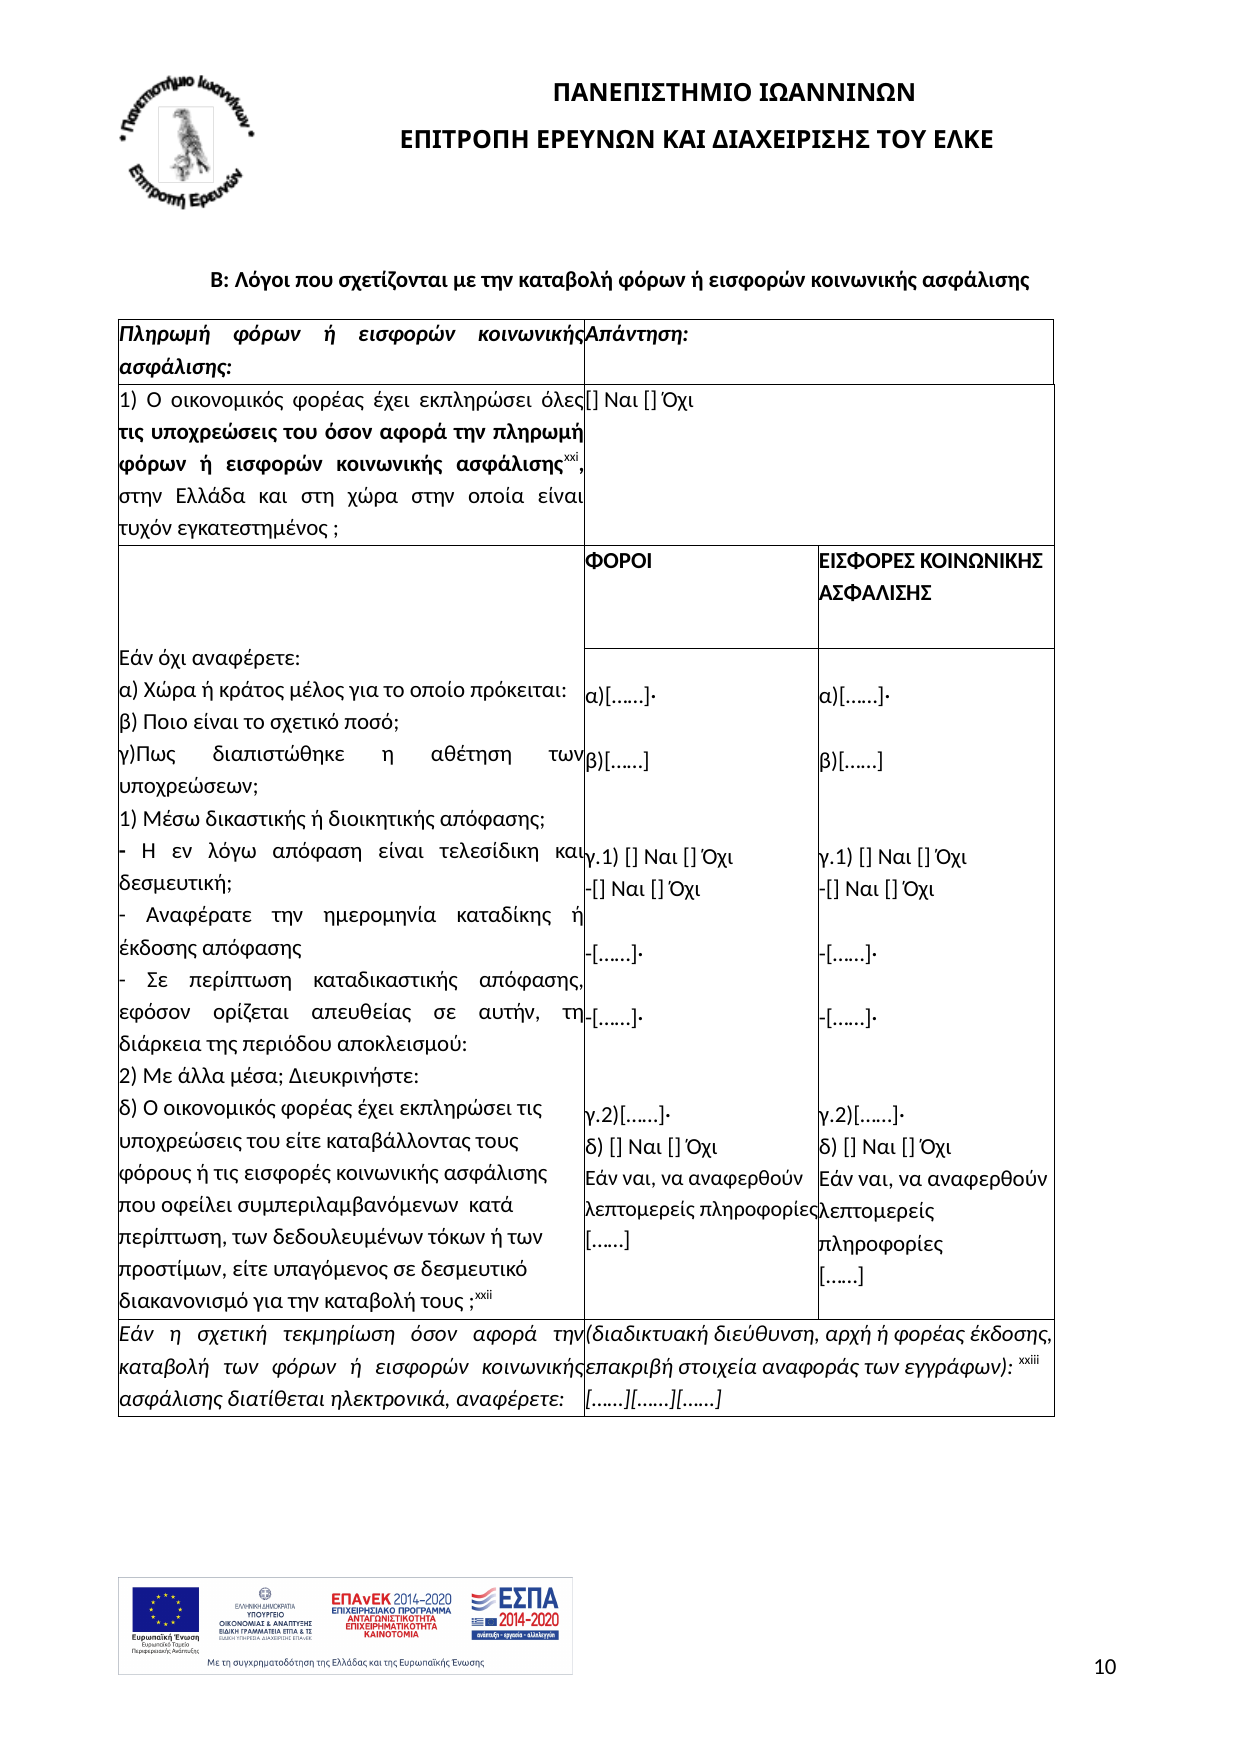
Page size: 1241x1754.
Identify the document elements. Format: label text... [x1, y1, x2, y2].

table_cell [] Ναι [] Όχι [585, 385, 1054, 545]
table_cell 1) Ο οικονομικός φορέας έχει εκπληρώσει όλες τις υποχρεώσεις του όσον αφορά την πληρωμή φόρων ή εισφορών κοινωνικής ασφάλισης, στην Ελλάδα και στη χώρα στην οποία είναι τυχόν εγκατεστημένος ; [119, 385, 584, 545]
picture [118, 75, 258, 213]
text Β: Λόγοι που σχετίζονται με την καταβολή φόρων ή εισφορών κοινωνικής ασφάλισης [118, 266, 1122, 293]
table_header Απάντηση: [585, 320, 1053, 384]
picture [118, 1577, 573, 1675]
table_header Πληρωμή φόρων ή εισφορών κοινωνικής ασφάλισης: [119, 320, 584, 384]
table_cell ΦΟΡΟΙ [585, 546, 818, 648]
table_cell Εάν η σχετική τεκμηρίωση όσον αφορά την καταβολή των φόρων ή εισφορών κοινωνικής ασφάλισης διατίθεται ηλεκτρονικά, αναφέρετε: [119, 1320, 584, 1416]
table_cell (διαδικτυακή διεύθυνση, αρχή ή φορέας έκδοσης, επακριβή στοιχεία αναφοράς των εγγράφων): [……][……][……] [585, 1320, 1054, 1416]
table_cell ΕΙΣΦΟΡΕΣ ΚΟΙΝΩΝΙΚΗΣ ΑΣΦΑΛΙΣΗΣ [819, 546, 1054, 648]
table_cell Εάν όχι αναφέρετε: α) Χώρα ή κράτος μέλος για το οποίο πρόκειται: β) Ποιο είναι το σχετικό ποσό; γ)Πως διαπιστώθηκε η αθέτηση των υποχρεώσεων; 1) Μέσω δικαστικής ή διοικητικής απόφασης; - Η εν λόγω απόφαση είναι τελεσίδικη και δεσμευτική; - Αναφέρατε την ημερομηνία καταδίκης ή έκδοσης απόφασης - Σε περίπτωση καταδικαστικής απόφασης, εφόσον ορίζεται απευθείας σε αυτήν, τη διάρκεια της περιόδου αποκλεισμού: 2) Με άλλα μέσα; Διευκρινήστε: δ) Ο οικονομικός φορέας έχει εκπληρώσει τις υποχρεώσεις του είτε καταβάλλοντας τους φόρους ή τις εισφορές κοινωνικής ασφάλισης που οφείλει συμπεριλαμβανόμενων κατά περίπτωση, των δεδουλευμένων τόκων ή των προστίμων, είτε υπαγόμενος σε δεσμευτικό διακανονισμό για την καταβολή τους ; [119, 546, 584, 1318]
table_cell α)[……]· β)[……] γ.1) [] Ναι [] Όχι -[] Ναι [] Όχι -[……]· -[……]· γ.2)[……]· δ) [] Ναι [] Όχι Εάν ναι, να αναφερθούν λεπτομερείς πληροφορίες [……] [819, 649, 1054, 1318]
table_cell α)[……]· β)[……] γ.1) [] Ναι [] Όχι -[] Ναι [] Όχι -[……]· -[……]· γ.2)[……]· δ) [] Ναι [] Όχι Εάν ναι, να αναφερθούν λεπτομερείς πληροφορίες [……] [585, 649, 818, 1318]
